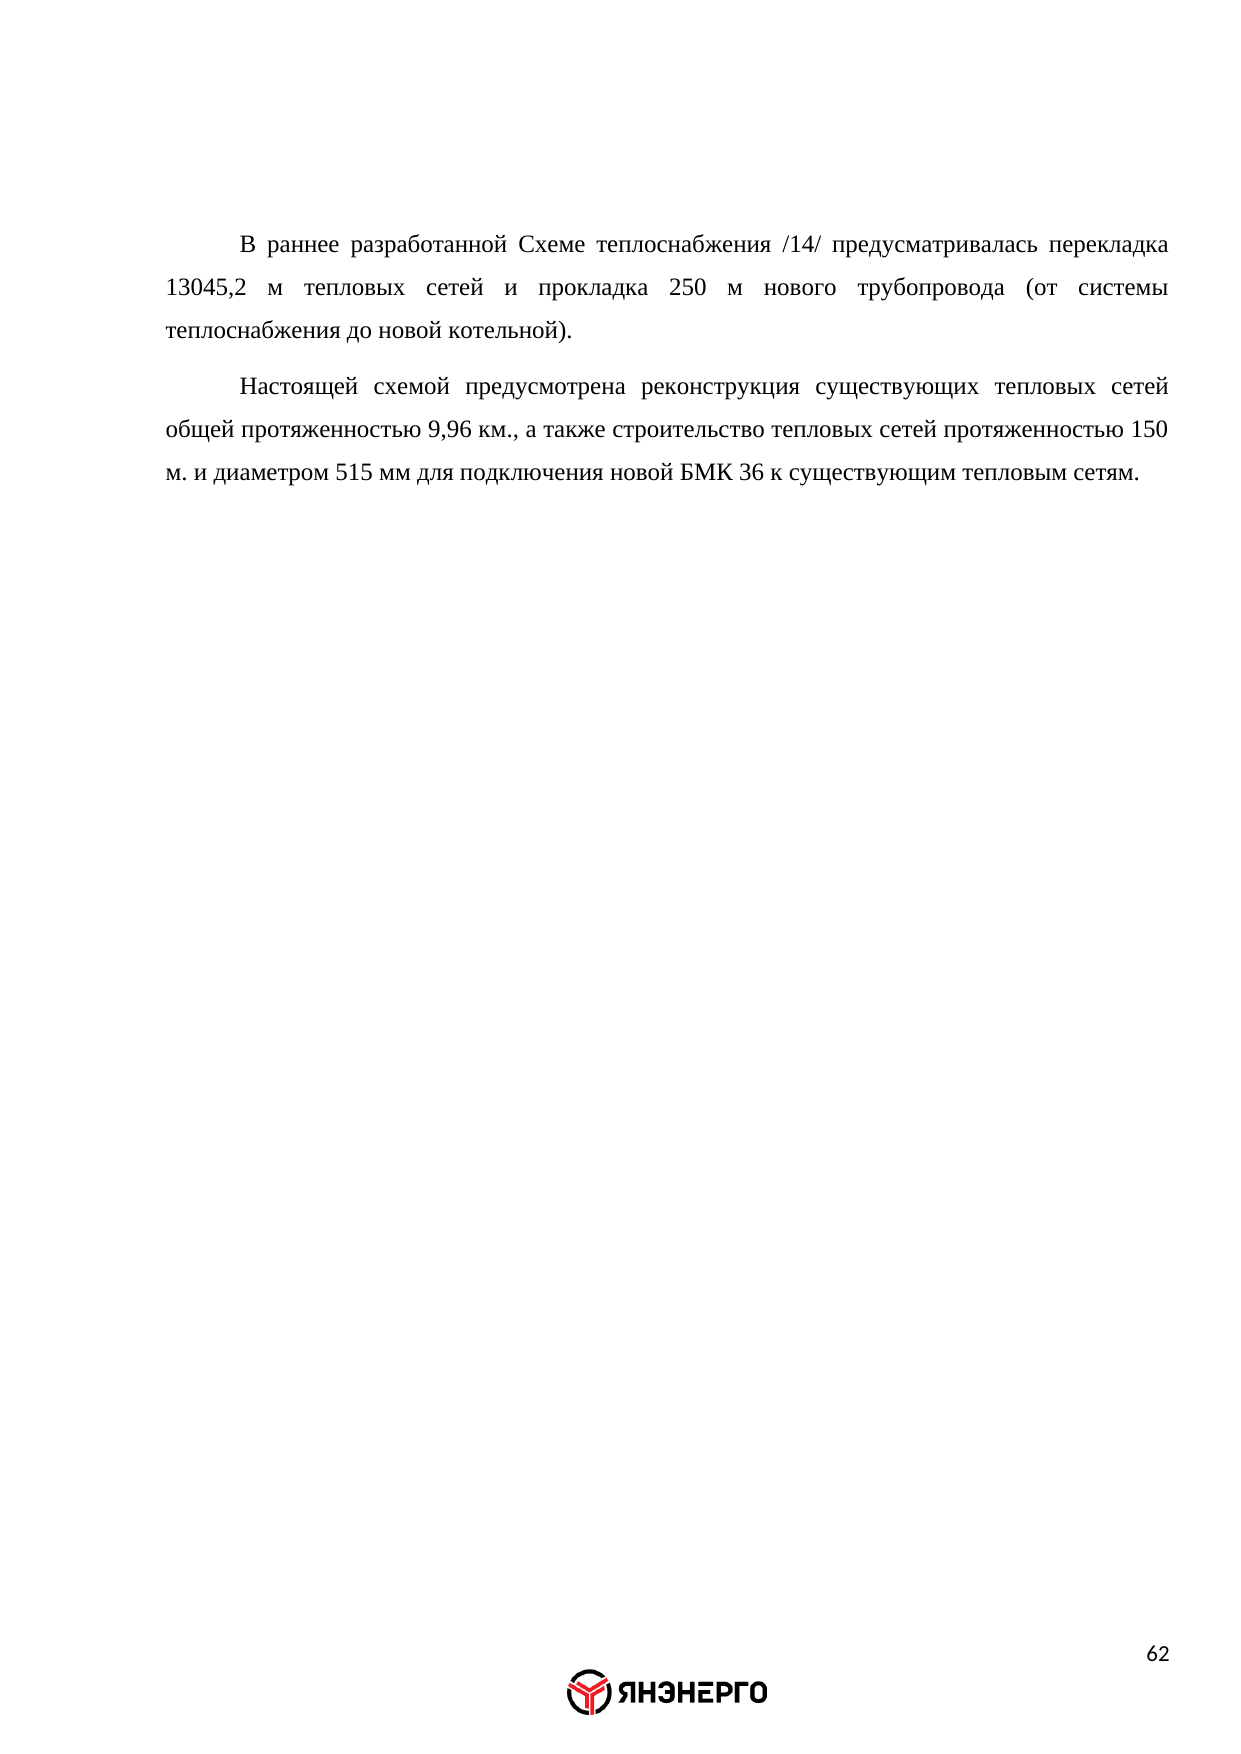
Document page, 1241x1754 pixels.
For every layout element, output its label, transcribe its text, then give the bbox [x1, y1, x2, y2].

text В раннее разработанной Схеме теплоснабжения /14/ предусматривалась перекладка 13045,2 м тепловых сетей и прокладка 250 м нового трубопровода (от системы теплоснабжения до новой котельной). [165, 229, 1169, 344]
text Настоящей схемой предусмотрена реконструкция существующих тепловых сетей общей протяженностью 9,96 км., а также строительство тепловых сетей протяженностью 150 м. и диаметром 515 мм для подключения новой БМК 36 к существующим тепловым сетям. [165, 371, 1169, 486]
picture [564, 1666, 771, 1720]
